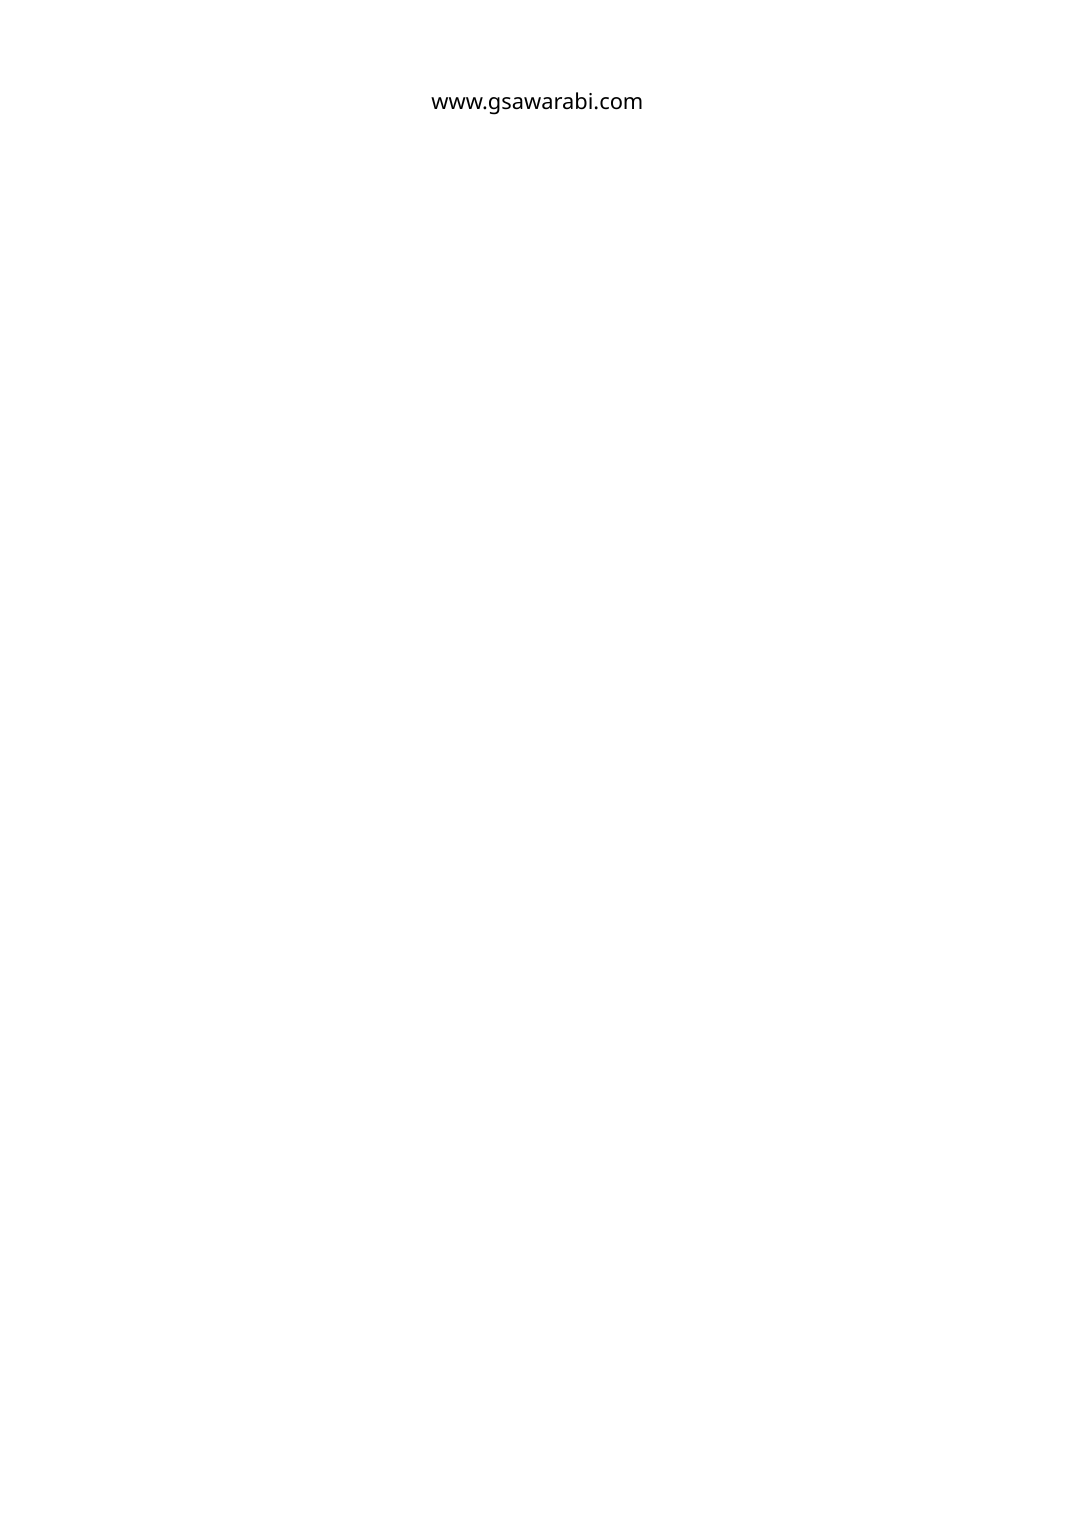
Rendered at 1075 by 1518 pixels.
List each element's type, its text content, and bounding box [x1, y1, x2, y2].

text www.gsawarabi.com [75, 82, 1000, 119]
